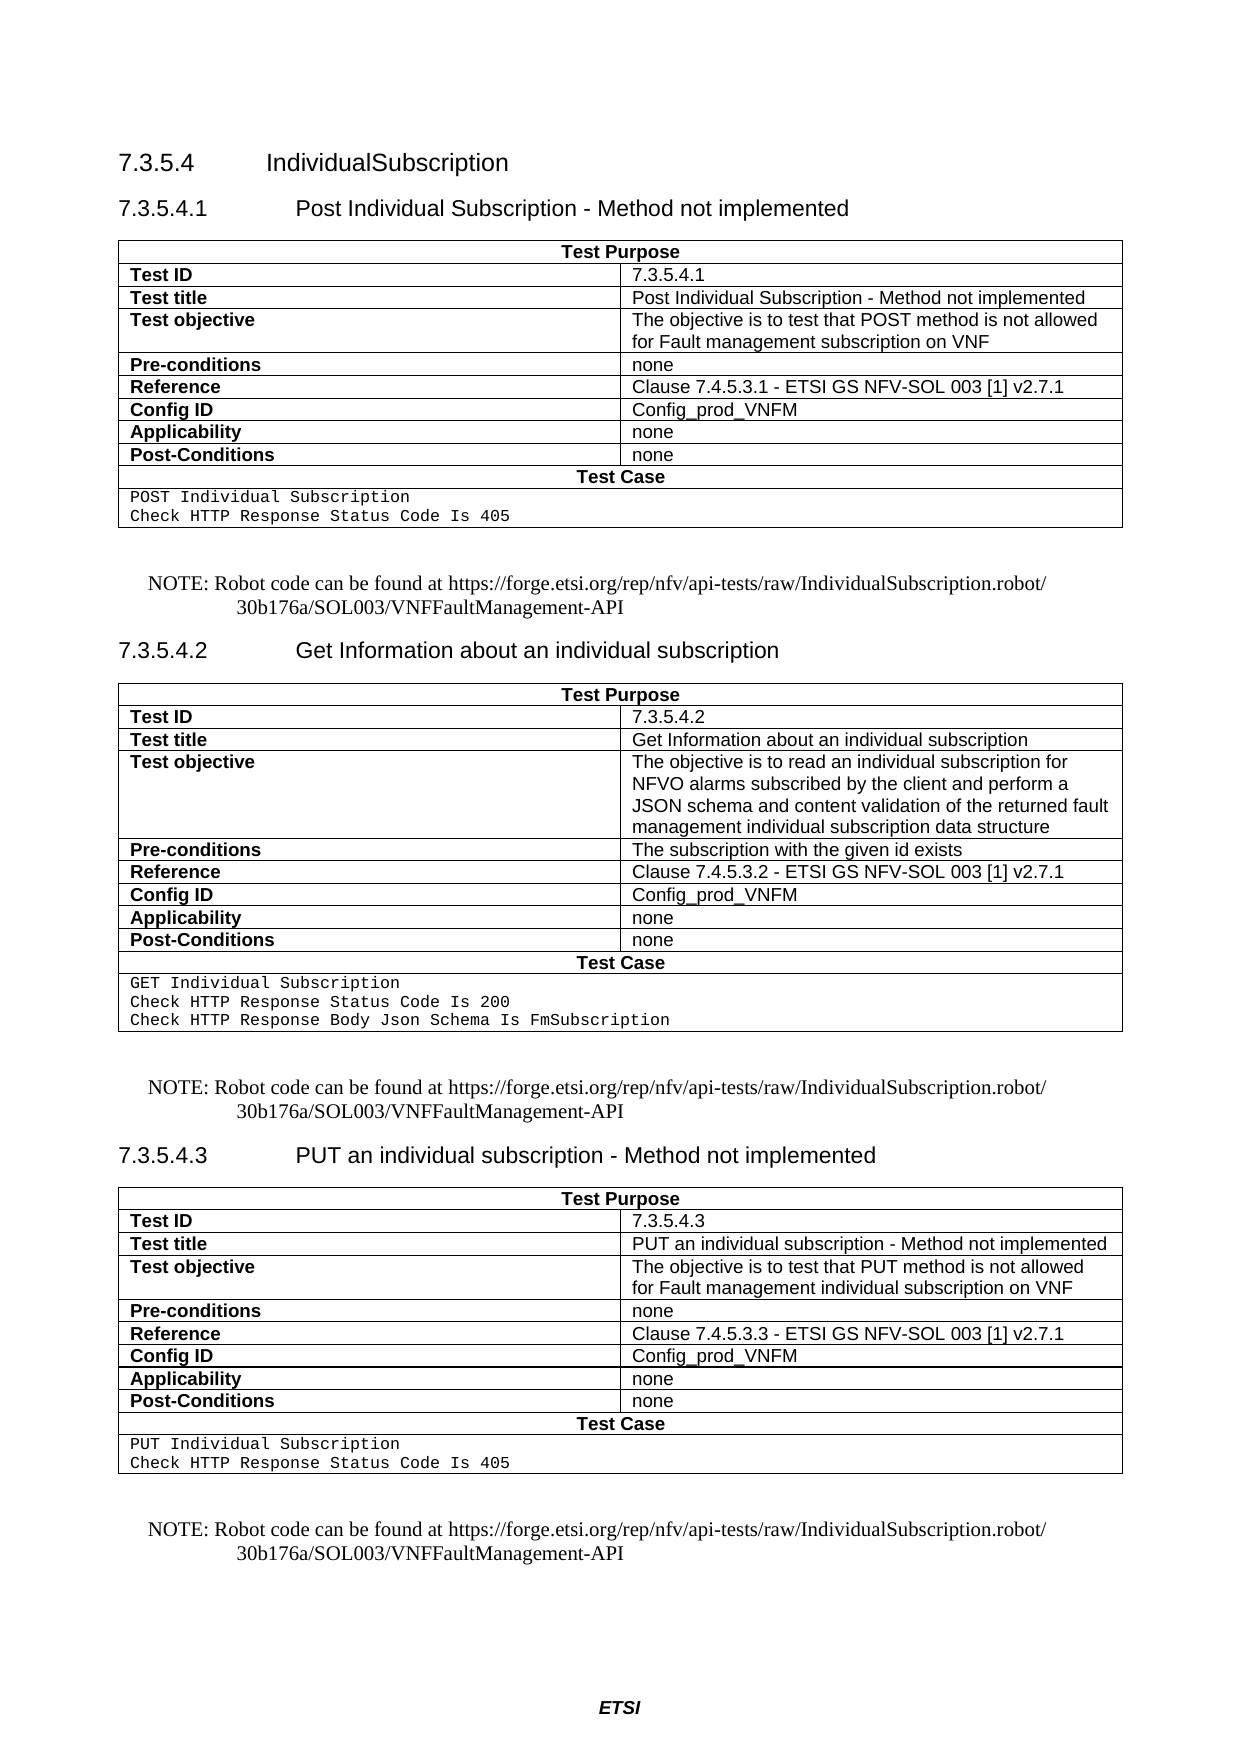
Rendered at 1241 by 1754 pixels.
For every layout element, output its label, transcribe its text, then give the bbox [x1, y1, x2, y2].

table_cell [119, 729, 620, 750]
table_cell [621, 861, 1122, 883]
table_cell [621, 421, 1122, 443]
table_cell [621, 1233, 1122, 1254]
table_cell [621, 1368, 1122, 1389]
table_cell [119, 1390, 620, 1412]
text NOTE: Robot code can be found at https://forge.etsi.org/rep/nfv/api-tests/raw/IndividualSubscription.robot/30b176a/SOL003/VNFFaultManagement-API [148, 1075, 1122, 1123]
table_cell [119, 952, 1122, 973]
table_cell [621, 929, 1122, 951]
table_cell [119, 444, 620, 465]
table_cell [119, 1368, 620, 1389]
subtitle 7.3.5.4.2 Get Information about an individual subscription [118, 637, 1122, 664]
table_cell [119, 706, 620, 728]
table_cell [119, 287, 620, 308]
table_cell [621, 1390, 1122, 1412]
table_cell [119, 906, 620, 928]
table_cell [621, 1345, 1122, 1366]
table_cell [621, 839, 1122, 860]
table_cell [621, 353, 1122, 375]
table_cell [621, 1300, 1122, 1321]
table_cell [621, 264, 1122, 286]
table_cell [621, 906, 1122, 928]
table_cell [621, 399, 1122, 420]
subtitle 7.3.5.4.1 Post Individual Subscription - Method not implemented [118, 195, 1122, 222]
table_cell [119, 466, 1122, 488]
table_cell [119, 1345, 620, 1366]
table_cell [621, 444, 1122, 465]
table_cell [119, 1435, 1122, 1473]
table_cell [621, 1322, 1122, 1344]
text NOTE: Robot code can be found at https://forge.etsi.org/rep/nfv/api-tests/raw/IndividualSubscription.robot/30b176a/SOL003/VNFFaultManagement-API [148, 571, 1122, 619]
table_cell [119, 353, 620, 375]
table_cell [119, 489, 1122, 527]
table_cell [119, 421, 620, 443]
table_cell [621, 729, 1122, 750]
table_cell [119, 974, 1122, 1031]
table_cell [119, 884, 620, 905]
subtitle 7.3.5.4 IndividualSubscription [118, 148, 1122, 176]
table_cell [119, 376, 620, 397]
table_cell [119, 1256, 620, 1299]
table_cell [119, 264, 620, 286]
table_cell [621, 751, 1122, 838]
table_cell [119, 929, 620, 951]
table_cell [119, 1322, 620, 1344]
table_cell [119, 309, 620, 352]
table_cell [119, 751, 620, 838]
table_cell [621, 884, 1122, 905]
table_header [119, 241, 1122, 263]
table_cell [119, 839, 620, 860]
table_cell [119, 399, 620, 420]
subtitle 7.3.5.4.3 PUT an individual subscription - Method not implemented [118, 1142, 1122, 1168]
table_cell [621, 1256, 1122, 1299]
text NOTE: Robot code can be found at https://forge.etsi.org/rep/nfv/api-tests/raw/IndividualSubscription.robot/30b176a/SOL003/VNFFaultManagement-API [148, 1517, 1122, 1565]
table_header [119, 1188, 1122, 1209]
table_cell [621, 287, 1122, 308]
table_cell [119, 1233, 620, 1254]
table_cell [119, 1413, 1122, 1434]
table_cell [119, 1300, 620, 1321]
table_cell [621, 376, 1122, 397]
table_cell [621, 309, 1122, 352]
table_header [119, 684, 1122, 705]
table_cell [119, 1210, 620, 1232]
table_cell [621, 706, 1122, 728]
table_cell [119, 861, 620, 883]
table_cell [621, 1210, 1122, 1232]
